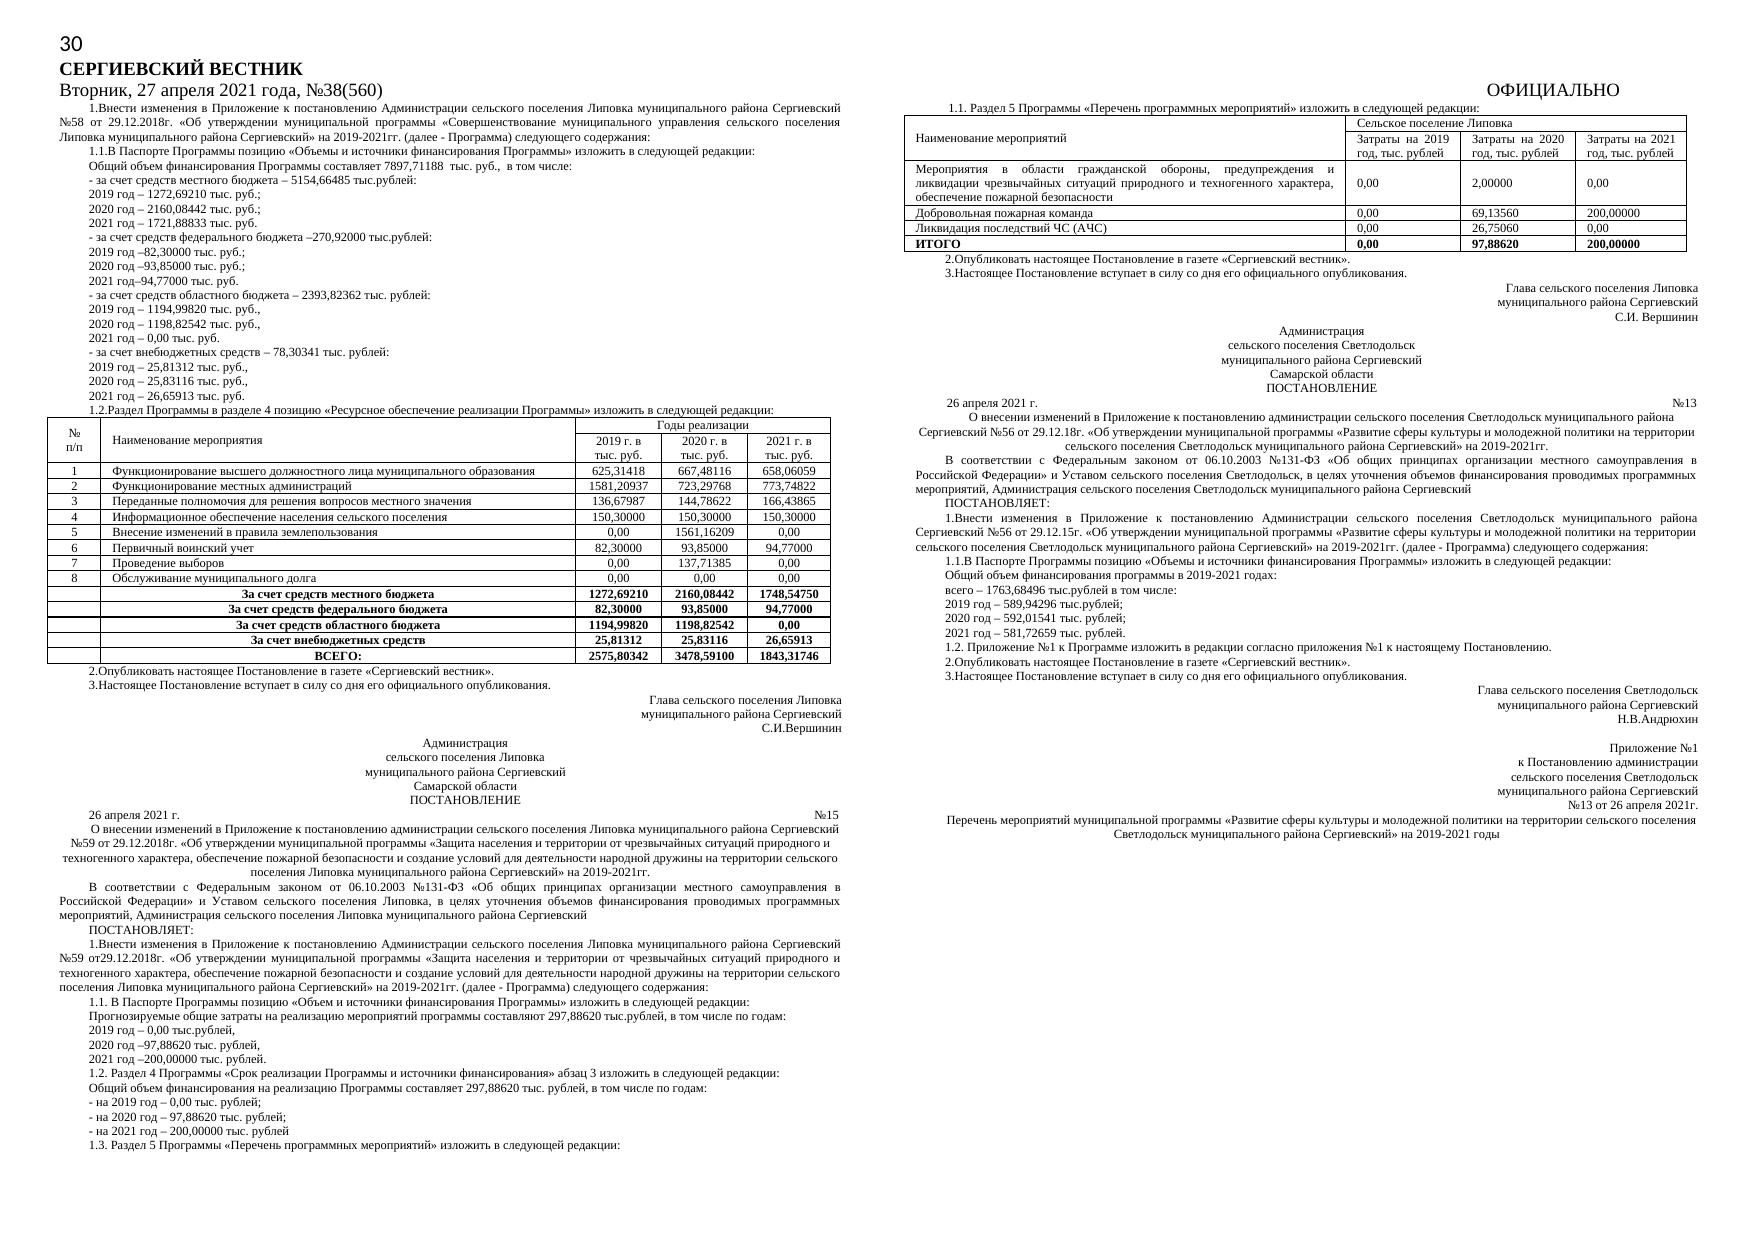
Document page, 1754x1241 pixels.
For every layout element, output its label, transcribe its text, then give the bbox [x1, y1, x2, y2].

text 2020 год –93,85000 тыс. руб.; [59, 259, 842, 273]
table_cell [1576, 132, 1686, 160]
text О внесении изменений в Приложение к постановлению администрации сельского поселения Липовка муниципального района Сергиевский №59 от 29.12.2018г. «Об утверждении муниципальной программы «Защита населения и территории от чрезвычайных ситуаций природного и техногенного характера, обеспечение пожарной безопасности и создание условий для деятельности народной дружины на территории сельского поселения Липовка муниципального района Сергиевский» на 2019-2021гг. [59, 822, 842, 879]
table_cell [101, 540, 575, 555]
text - за счет внебюджетных средств – 78,30341 тыс. рублей: [59, 345, 842, 359]
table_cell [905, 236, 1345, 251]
text 26 апреля 2021 г. №15 [59, 807, 842, 822]
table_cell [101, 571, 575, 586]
text Общий объем финансирования на реализацию Программы составляет 297,88620 тыс. рублей, в том числе по годам: [59, 1081, 842, 1095]
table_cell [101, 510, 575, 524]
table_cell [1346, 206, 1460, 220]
text - на 2020 год – 97,88620 тыс. рублей; [59, 1109, 842, 1124]
text - на 2019 год – 0,00 тыс. рублей; [59, 1095, 842, 1109]
text сельского поселения Светлодольск [915, 769, 1698, 784]
text к Постановлению администрации [915, 755, 1698, 769]
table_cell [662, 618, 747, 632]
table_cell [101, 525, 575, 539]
text Самарской области [59, 779, 842, 793]
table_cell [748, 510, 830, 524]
text ПОСТАНОВЛЕНИЕ [915, 381, 1698, 396]
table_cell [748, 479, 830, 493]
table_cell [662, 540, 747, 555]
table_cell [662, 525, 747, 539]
text - за счет средств областного бюджета – 2393,82362 тыс. рублей: [59, 288, 842, 302]
text муниципального района Сергиевский [915, 295, 1698, 309]
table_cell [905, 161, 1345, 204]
text О внесении изменений в Приложение к постановлению администрации сельского поселения Светлодольск муниципального района Сергиевский №56 от 29.12.18г. «Об утверждении муниципальной программы «Развитие сферы культуры и молодежной политики на территории сельского поселения Светлодольск муниципального района Сергиевский» на 2019-2021гг. [915, 410, 1698, 453]
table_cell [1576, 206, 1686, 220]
text Общий объем финансирования программы в 2019-2021 годах: [915, 568, 1698, 582]
text 2021 год – 581,72659 тыс. рублей. [915, 626, 1698, 640]
text ПОСТАНОВЛЕНИЕ [59, 793, 842, 807]
text 2019 год – 1194,99820 тыс. руб., [59, 302, 842, 316]
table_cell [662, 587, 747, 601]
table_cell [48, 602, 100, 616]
text Прогнозируемые общие затраты на реализацию мероприятий программы составляют 297,88620 тыс.рублей, в том числе по годам: [59, 1009, 842, 1023]
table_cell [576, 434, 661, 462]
text 2021 год–94,77000 тыс. руб. [59, 273, 842, 288]
text 2021 год –200,00000 тыс. рублей. [59, 1052, 842, 1066]
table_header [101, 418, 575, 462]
text 2020 год – 1198,82542 тыс. руб., [59, 316, 842, 331]
text 3.Настоящее Постановление вступает в силу со дня его официального опубликования. [915, 669, 1698, 683]
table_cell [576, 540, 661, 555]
text 1.Внести изменения в Приложение к постановлению Администрации сельского поселения Светлодольск муниципального района Сергиевский №56 от 29.12.15г. «Об утверждении муниципальной программы «Развитие сферы культуры и молодежной политики на территории сельского поселения Светлодольск муниципального района Сергиевский» на 2019-2021гг. (далее - Программа) следующего содержания: [915, 511, 1698, 554]
text 2020 год – 2160,08442 тыс. руб.; [59, 201, 842, 216]
text 1.Внести изменения в Приложение к постановлению Администрации сельского поселения Липовка муниципального района Сергиевский №59 от29.12.2018г. «Об утверждении муниципальной программы «Защита населения и территории от чрезвычайных ситуаций природного и техногенного характера, обеспечение пожарной безопасности и создание условий для деятельности народной дружины на территории сельского поселения Липовка муниципального района Сергиевский» на 2019-2021гг. (далее - Программа) следующего содержания: [59, 937, 842, 994]
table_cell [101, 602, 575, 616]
text всего – 1763,68496 тыс.рублей в том числе: [915, 582, 1698, 597]
text 2019 год – 589,94296 тыс.рублей; [915, 597, 1698, 611]
text Глава сельского поселения Светлодольск [915, 683, 1698, 697]
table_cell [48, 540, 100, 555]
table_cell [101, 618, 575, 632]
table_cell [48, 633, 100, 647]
text 2.Опубликовать настоящее Постановление в газете «Сергиевский вестник». [915, 654, 1698, 669]
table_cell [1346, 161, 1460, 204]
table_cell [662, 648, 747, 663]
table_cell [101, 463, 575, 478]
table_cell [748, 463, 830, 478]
text сельского поселения Светлодольск [915, 338, 1698, 352]
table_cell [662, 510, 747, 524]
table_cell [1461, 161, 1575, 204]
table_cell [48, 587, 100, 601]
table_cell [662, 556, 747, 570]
text 1.2. Раздел 4 Программы «Срок реализации Программы и источники финансирования» абзац 3 изложить в следующей редакции: [59, 1066, 842, 1081]
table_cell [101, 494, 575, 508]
text Администрация [59, 736, 842, 750]
text 2019 год – 25,81312 тыс. руб., [59, 359, 842, 374]
text 1.1. В Паспорте Программы позицию «Объем и источники финансирования Программы» изложить в следующей редакции: [59, 994, 842, 1009]
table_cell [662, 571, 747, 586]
text 1.Внести изменения в Приложение к постановлению Администрации сельского поселения Липовка муниципального района Сергиевский №58 от 29.12.2018г. «Об утверждении муниципальной программы «Совершенствование муниципального управления сельского поселения Липовка муниципального района Сергиевский» на 2019-2021гг. (далее - Программа) следующего содержания: [59, 101, 842, 144]
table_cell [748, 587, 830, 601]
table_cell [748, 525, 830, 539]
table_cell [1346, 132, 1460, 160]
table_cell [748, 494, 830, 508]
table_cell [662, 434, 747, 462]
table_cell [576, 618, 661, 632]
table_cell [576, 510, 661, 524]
text 26 апреля 2021 г. №13 [915, 396, 1698, 410]
text В соответствии с Федеральным законом от 06.10.2003 №131-ФЗ «Об общих принципах организации местного самоуправления в Российской Федерации» и Уставом сельского поселения Светлодольск, в целях уточнения объемов финансирования проводимых программных мероприятий, Администрация сельского поселения Светлодольск муниципального района Сергиевский [915, 453, 1698, 496]
text 1.1. Раздел 5 Программы «Перечень программных мероприятий» изложить в следующей редакции: [915, 101, 1698, 115]
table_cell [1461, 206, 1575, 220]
text ПОСТАНОВЛЯЕТ: [59, 922, 842, 937]
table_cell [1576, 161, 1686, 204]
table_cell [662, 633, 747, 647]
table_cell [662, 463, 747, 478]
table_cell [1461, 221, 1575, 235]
text - на 2021 год – 200,00000 тыс. рублей [59, 1124, 842, 1138]
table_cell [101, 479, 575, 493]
text 1.3. Раздел 5 Программы «Перечень программных мероприятий» изложить в следующей редакции: [59, 1138, 842, 1152]
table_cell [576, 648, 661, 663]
text муниципального района Сергиевский [915, 784, 1698, 798]
text муниципального района Сергиевский [59, 764, 842, 779]
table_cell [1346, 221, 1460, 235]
text ПОСТАНОВЛЯЕТ: [915, 496, 1698, 511]
text Глава сельского поселения Липовка [59, 692, 842, 707]
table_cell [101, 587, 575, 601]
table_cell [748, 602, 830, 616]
text С.И.Вершинин [59, 721, 842, 736]
text 1.1.В Паспорте Программы позицию «Объемы и источники финансирования Программы» изложить в следующей редакции: [59, 144, 842, 158]
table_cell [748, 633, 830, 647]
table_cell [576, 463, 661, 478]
text - за счет средств федерального бюджета –270,92000 тыс.рублей: [59, 230, 842, 244]
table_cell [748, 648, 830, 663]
text муниципального района Сергиевский [915, 697, 1698, 712]
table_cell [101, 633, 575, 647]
text Самарской области [915, 367, 1698, 381]
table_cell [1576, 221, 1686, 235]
text муниципального района Сергиевский [915, 352, 1698, 367]
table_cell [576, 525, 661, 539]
text №13 от 26 апреля 2021г. [915, 798, 1698, 812]
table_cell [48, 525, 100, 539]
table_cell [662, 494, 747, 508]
text 2.Опубликовать настоящее Постановление в газете «Сергиевский вестник». [915, 252, 1698, 266]
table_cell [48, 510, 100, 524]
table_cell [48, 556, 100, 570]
text 2021 год – 26,65913 тыс. руб. [59, 388, 842, 403]
text В соответствии с Федеральным законом от 06.10.2003 №131-ФЗ «Об общих принципах организации местного самоуправления в Российской Федерации» и Уставом сельского поселения Липовка, в целях уточнения объемов финансирования проводимых программных мероприятий, Администрация сельского поселения Липовка муниципального района Сергиевский [59, 879, 842, 922]
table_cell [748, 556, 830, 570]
text муниципального района Сергиевский [59, 707, 842, 721]
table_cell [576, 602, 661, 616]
text 3.Настоящее Постановление вступает в силу со дня его официального опубликования. [915, 266, 1698, 281]
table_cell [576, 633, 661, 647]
text - за счет средств местного бюджета – 5154,66485 тыс.рублей: [59, 173, 842, 187]
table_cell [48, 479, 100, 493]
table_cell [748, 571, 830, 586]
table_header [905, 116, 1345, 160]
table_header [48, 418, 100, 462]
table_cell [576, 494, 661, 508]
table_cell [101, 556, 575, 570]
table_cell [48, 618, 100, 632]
text Глава сельского поселения Липовка [915, 281, 1698, 295]
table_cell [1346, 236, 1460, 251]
text С.И. Вершинин [915, 309, 1698, 324]
text сельского поселения Липовка [59, 750, 842, 764]
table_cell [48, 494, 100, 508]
text 2021 год – 1721,88833 тыс. руб. [59, 216, 842, 230]
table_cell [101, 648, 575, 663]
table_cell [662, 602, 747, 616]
text 2019 год – 0,00 тыс.рублей, [59, 1023, 842, 1037]
text 2019 год – 1272,69210 тыс. руб.; [59, 187, 842, 201]
text 2021 год – 0,00 тыс. руб. [59, 331, 842, 345]
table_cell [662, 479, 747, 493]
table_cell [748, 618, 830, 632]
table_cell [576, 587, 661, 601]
text 2020 год – 25,83116 тыс. руб., [59, 374, 842, 388]
text 2020 год –97,88620 тыс. рублей, [59, 1037, 842, 1052]
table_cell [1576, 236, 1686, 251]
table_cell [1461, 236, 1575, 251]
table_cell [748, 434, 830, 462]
text Администрация [915, 324, 1698, 338]
text 1.1.В Паспорте Программы позицию «Объемы и источники финансирования Программы» изложить в следующей редакции: [915, 554, 1698, 568]
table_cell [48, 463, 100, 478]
text 1.2.Раздел Программы в разделе 4 позицию «Ресурсное обеспечение реализации Программы» изложить в следующей редакции: [59, 403, 842, 417]
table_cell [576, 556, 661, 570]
text 3.Настоящее Постановление вступает в силу со дня его официального опубликования. [59, 678, 842, 692]
text 2019 год –82,30000 тыс. руб.; [59, 244, 842, 259]
text Н.В.Андрюхин [915, 712, 1698, 726]
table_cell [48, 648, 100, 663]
text 2.Опубликовать настоящее Постановление в газете «Сергиевский вестник». [59, 664, 842, 678]
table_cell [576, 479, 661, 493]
text Перечень мероприятий муниципальной программы «Развитие сферы культуры и молодежной политики на территории сельского поселения Светлодольск муниципального района Сергиевский» на 2019-2021 годы [915, 812, 1698, 841]
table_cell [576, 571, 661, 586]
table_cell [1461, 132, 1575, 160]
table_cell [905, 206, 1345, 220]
text 2020 год – 592,01541 тыс. рублей; [915, 611, 1698, 626]
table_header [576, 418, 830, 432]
text Приложение №1 [915, 741, 1698, 755]
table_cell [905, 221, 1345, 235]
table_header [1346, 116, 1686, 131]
text 1.2. Приложение №1 к Программе изложить в редакции согласно приложения №1 к настоящему Постановлению. [915, 640, 1698, 654]
text Общий объем финансирования Программы составляет 7897,71188 тыс. руб., в том числе: [59, 158, 842, 173]
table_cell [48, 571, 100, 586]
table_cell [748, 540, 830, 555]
